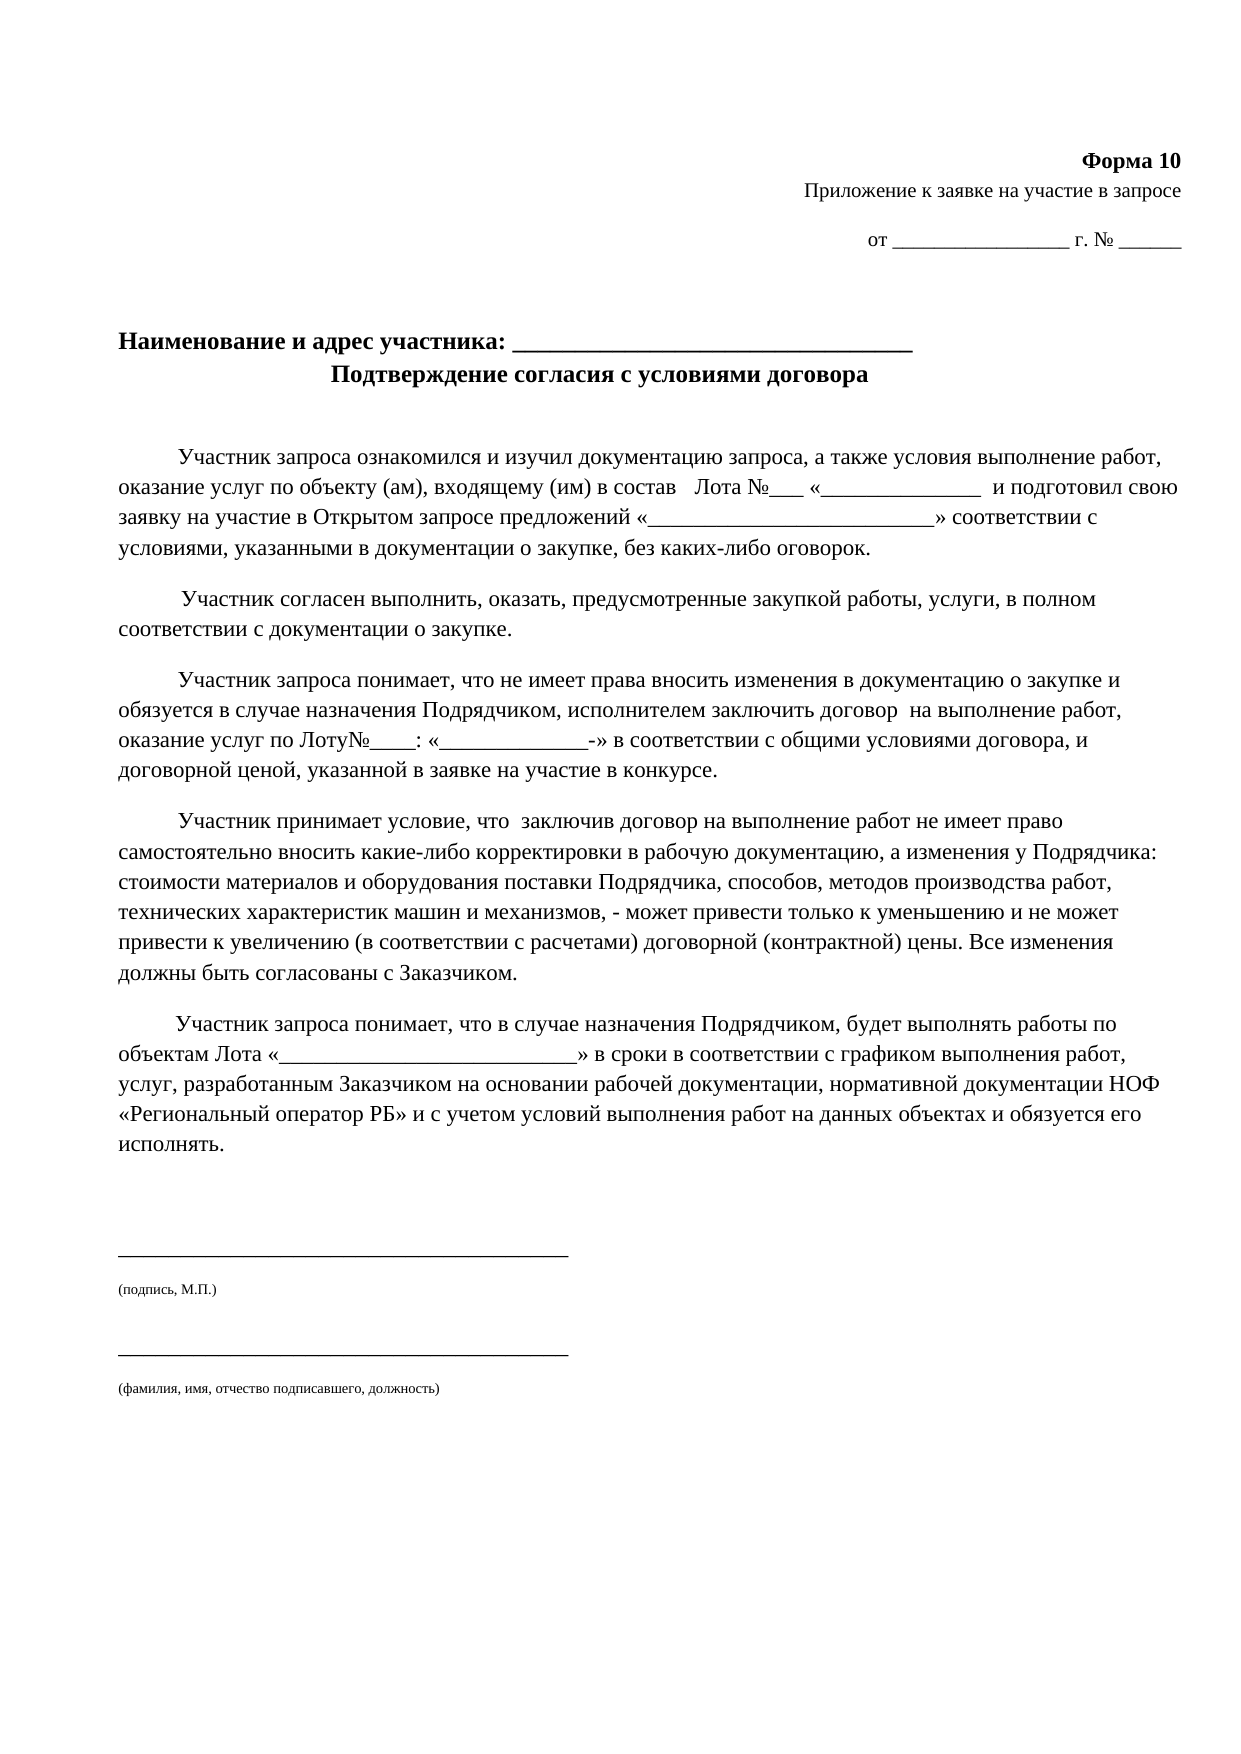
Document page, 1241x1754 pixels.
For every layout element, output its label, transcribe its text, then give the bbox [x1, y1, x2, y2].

text Участник запроса понимает, что в случае назначения Подрядчиком, будет выполнять работы по объектам Лота «__________________________» в сроки в соответствии с графиком выполнения работ, услуг, разработанным Заказчиком на основании рабочей документации, нормативной документации НОФ «Региональный оператор РБ» и с учетом условий выполнения работ на данных объектах и обязуется его исполнять. [118, 1010, 1181, 1157]
text Участник запроса понимает, что не имеет права вносить изменения в документацию о закупке и обязуется в случае назначения Подрядчиком, исполнителем заключить договор на выполнение работ, оказание услуг по Лоту№____: «_____________-» в соответствии с общими условиями договора, и договорной ценой, указанной в заявке на участие в конкурсе. [118, 666, 1181, 783]
text (подпись, М.П.) [118, 1281, 1181, 1309]
text Приложение к заявке на участие в запросе [679, 178, 1181, 202]
text от _________________ г. № ______ [768, 226, 1181, 251]
text Форма 10 [118, 147, 1181, 174]
text ____________________________________ [118, 1330, 1181, 1359]
text Участник запроса ознакомился и изучил документацию запроса, а также условия выполнение работ, оказание услуг по объекту (ам), входящему (им) в состав Лота №___ «______________ и подготовил свою заявку на участие в Открытом запросе предложений «_________________________» соответствии с условиями, указанными в документации о закупке, без каких-либо оговорок. [118, 443, 1181, 560]
text Подтверждение согласия с условиями договора [118, 359, 1181, 388]
text (фамилия, имя, отчество подписавшего, должность) [118, 1380, 1181, 1409]
text Наименование и адрес участника: ________________________________ [118, 326, 1181, 355]
text Участник согласен выполнить, оказать, предусмотренные закупкой работы, услуги, в полном соответствии с документации о закупке. [118, 585, 1181, 641]
text ____________________________________ [118, 1231, 1181, 1260]
text Участник принимает условие, что заключив договор на выполнение работ не имеет право самостоятельно вносить какие-либо корректировки в рабочую документацию, а изменения у Подрядчика: стоимости материалов и оборудования поставки Подрядчика, способов, методов производства работ, технических характеристик машин и механизмов, - может привести только к уменьшению и не может привести к увеличению (в соответствии с расчетами) договорной (контрактной) цены. Все изменения должны быть согласованы с Заказчиком. [118, 808, 1181, 985]
